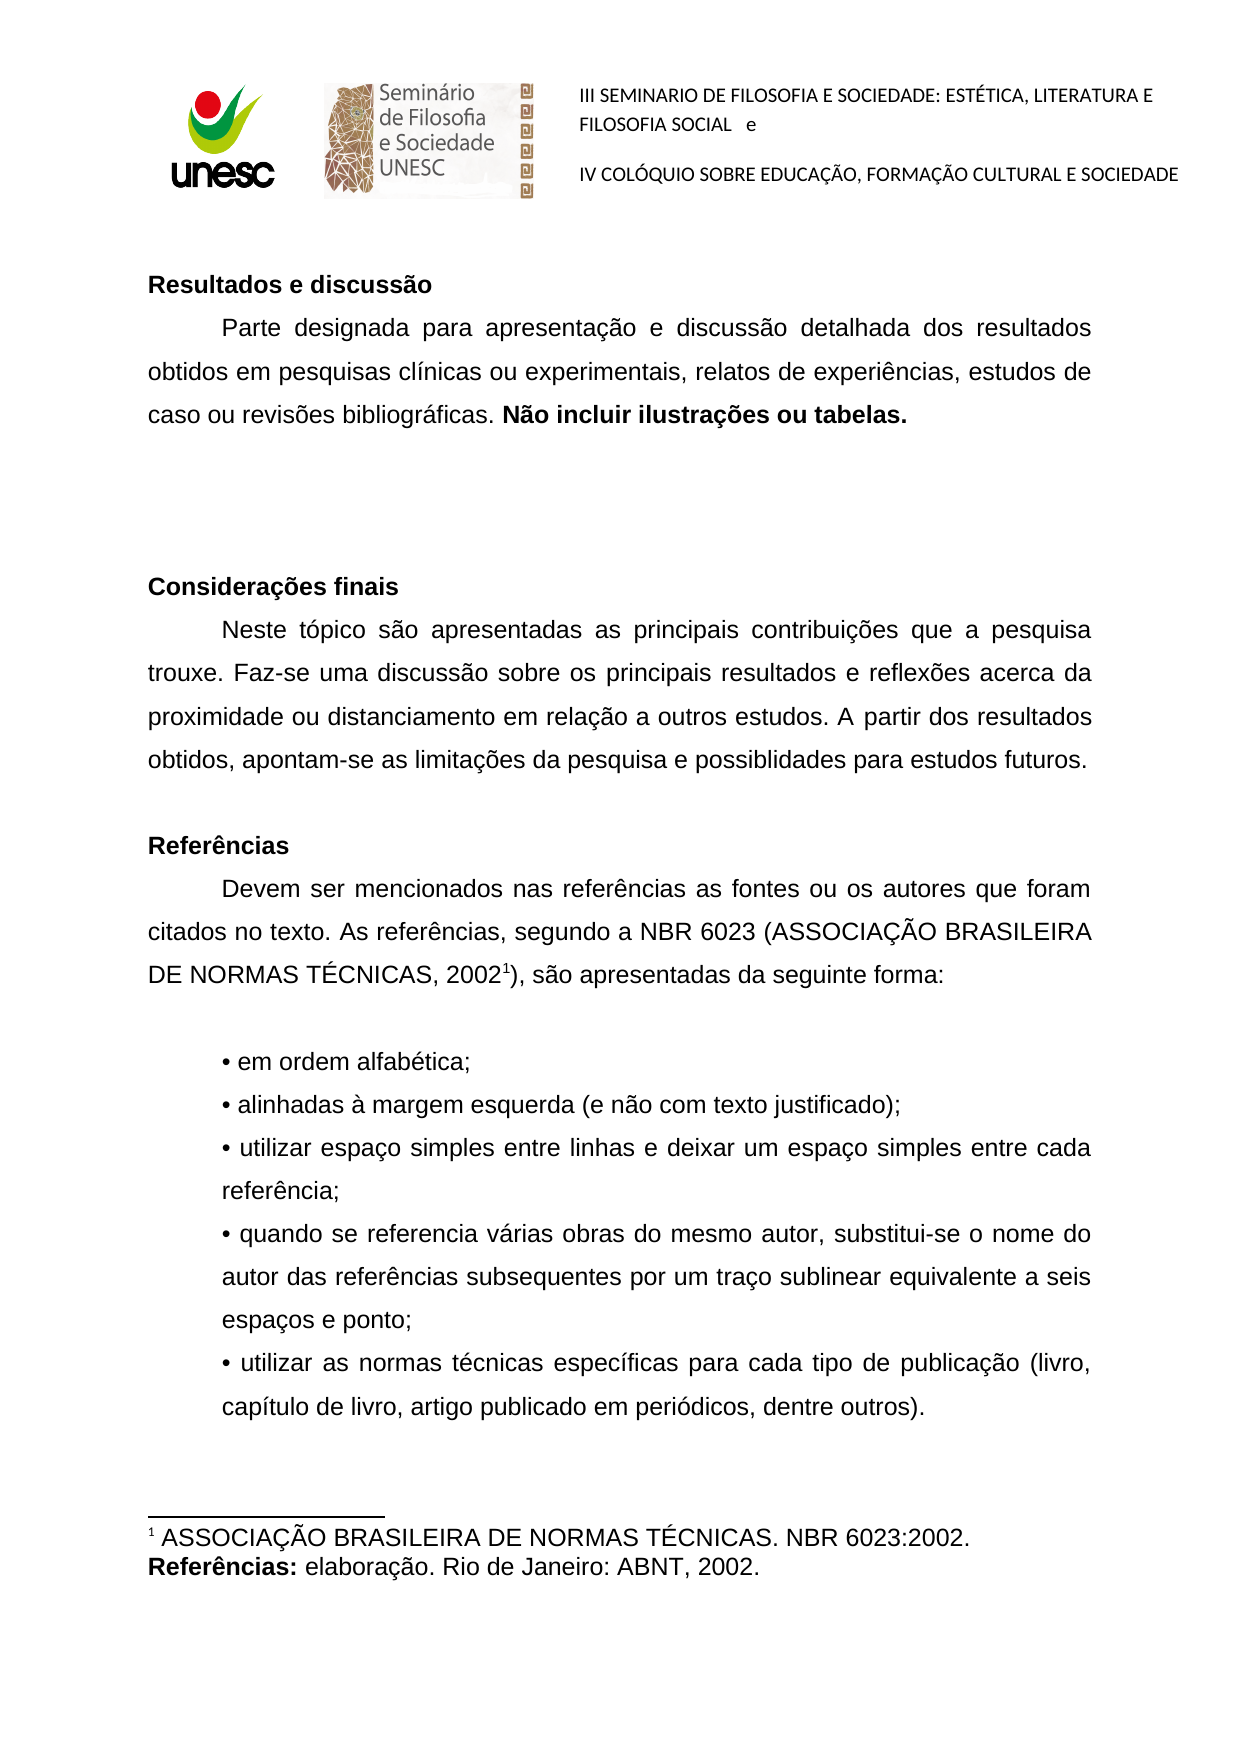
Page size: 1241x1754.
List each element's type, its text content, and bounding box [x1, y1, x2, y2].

text Devem ser mencionados nas referências as fontes ou os autores que foram citados no texto. As referências, segundo a NBR 6023 (ASSOCIAÇÃO BRASILEIRA DE NORMAS TÉCNICAS, 2002), são apresentadas da seguinte forma: [148, 874, 1093, 989]
text Resultados e discussão [148, 270, 1093, 299]
text Parte designada para apresentação e discussão detalhada dos resultados obtidos em pesquisas clínicas ou experimentais, relatos de experiências, estudos de caso ou revisões bibliográficas. Não incluir ilustrações ou tabelas. [148, 313, 1093, 428]
text Considerações finais [148, 572, 1093, 601]
text • quando se referencia várias obras do mesmo autor, substitui-se o nome do autor das referências subsequentes por um traço sublinear equivalente a seis espaços e ponto; [222, 1219, 1093, 1334]
text • utilizar as normas técnicas específicas para cada tipo de publicação (livro, capítulo de livro, artigo publicado em periódicos, dentre outros). [222, 1348, 1093, 1420]
picture [324, 83, 534, 199]
picture [128, 73, 284, 200]
text • utilizar espaço simples entre linhas e deixar um espaço simples entre cada referência; [222, 1133, 1093, 1205]
text Neste tópico são apresentadas as principais contribuições que a pesquisa trouxe. Faz-se uma discussão sobre os principais resultados e reflexões acerca da proximidade ou distanciamento em relação a outros estudos. A partir dos resultados obtidos, apontam-se as limitações da pesquisa e possiblidades para estudos futuros. [148, 615, 1093, 773]
text • em ordem alfabética; [148, 1047, 1093, 1075]
text • alinhadas à margem esquerda (e não com texto justificado); [148, 1090, 1093, 1118]
text Referências [148, 831, 1093, 860]
